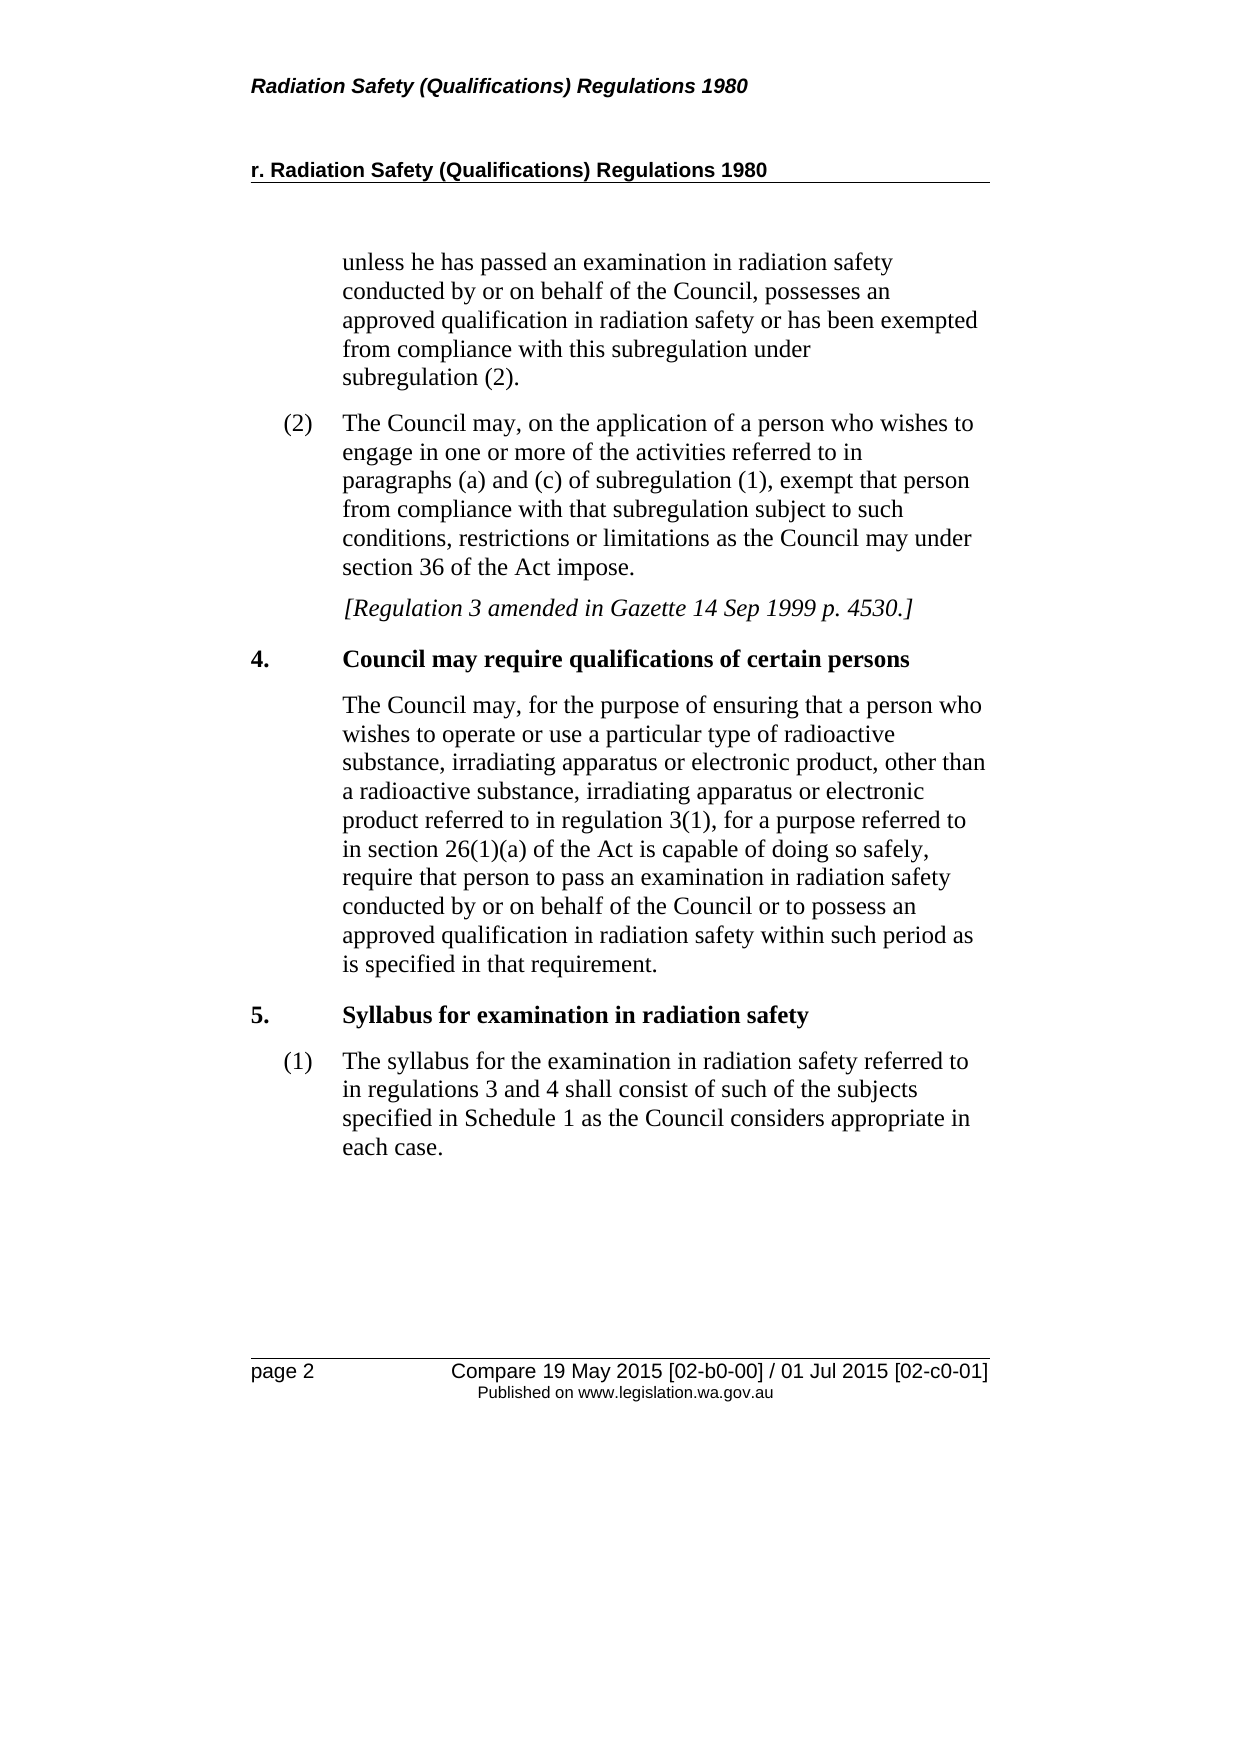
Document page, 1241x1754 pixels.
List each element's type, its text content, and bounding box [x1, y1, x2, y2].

text unless he has passed an examination in radiation safety conducted by or on behalf of the Council, possesses an approved qualification in radiation safety or has been exempted from compliance with this subregulation under subregulation (2). [251, 247, 990, 391]
text (1) The syllabus for the examination in radiation safety referred to in regulations 3 and 4 shall consist of such of the subjects specified in Schedule 1 as the Council considers appropriate in each case. [251, 1046, 990, 1161]
text [Regulation 3 amended in Gazette 14 Sep 1999 p. 4530.] [251, 593, 990, 622]
text (2) The Council may, on the application of a person who wishes to engage in one or more of the activities referred to in paragraphs (a) and (c) of subregulation (1), exempt that person from compliance with that subregulation subject to such conditions, restrictions or limitations as the Council may under section 36 of the Act impose. [251, 408, 990, 580]
subtitle 4. Council may require qualifications of certain persons [251, 644, 990, 673]
subtitle 5. Syllabus for examination in radiation safety [251, 1000, 990, 1029]
text The Council may, for the purpose of ensuring that a person who wishes to operate or use a particular type of radioactive substance, irradiating apparatus or electronic product, other than a radioactive substance, irradiating apparatus or electronic product referred to in regulation 3(1), for a purpose referred to in section 26(1)(a) of the Act is capable of doing so safely, require that person to pass an examination in radiation safety conducted by or on behalf of the Council or to possess an approved qualification in radiation safety within such period as is specified in that requirement. [251, 690, 990, 977]
